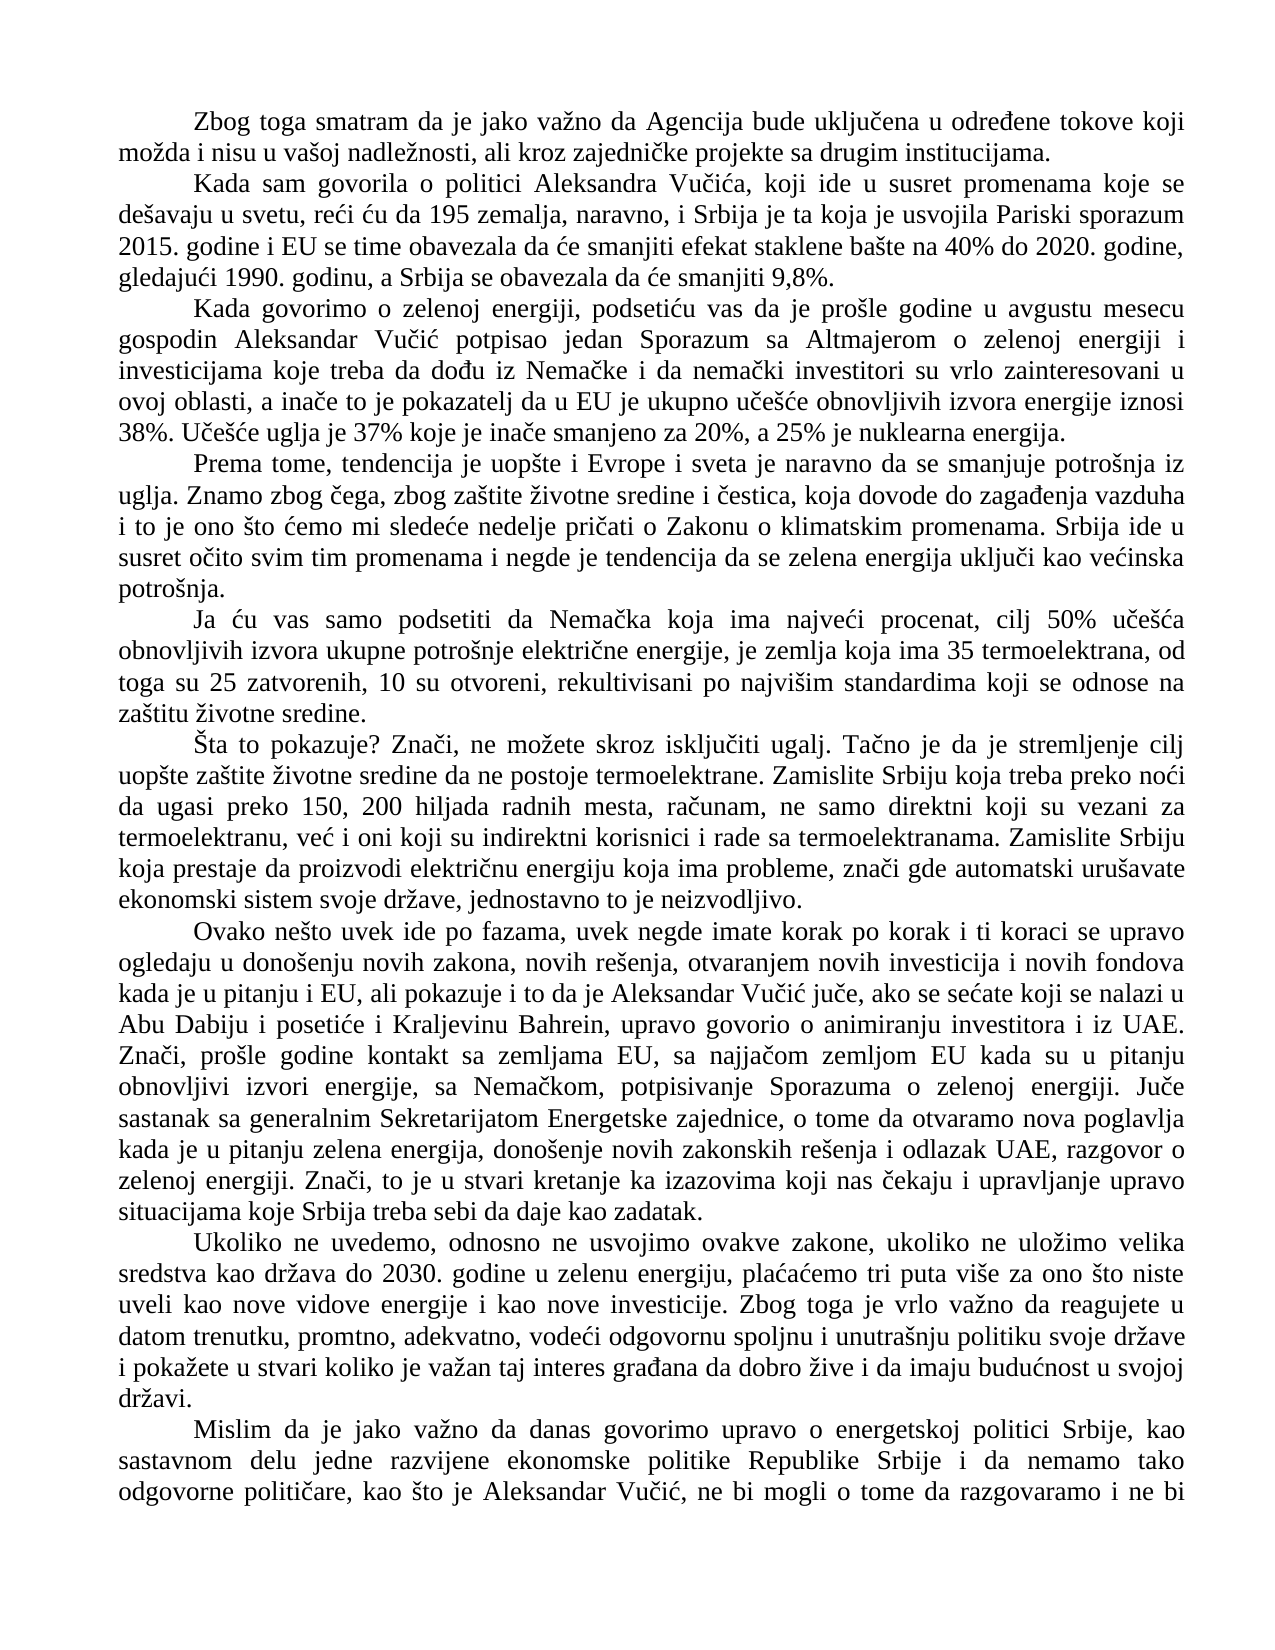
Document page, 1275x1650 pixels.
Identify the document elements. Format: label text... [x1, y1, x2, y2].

text Prema tome, tendencija je uopšte i Evrope i sveta je naravno da se smanjuje potrošnja iz uglja. Znamo zbog čega, zbog zaštite životne sredine i čestica, koja dovode do zagađenja vazduha i to je ono što ćemo mi sledeće nedelje pričati o Zakonu o klimatskim promenama. Srbija ide u susret očito svim tim promenama i negde je tendencija da se zelena energija uključi kao većinska potrošnja. [118, 448, 1186, 603]
text Ja ću vas samo podsetiti da Nemačka koja ima najveći procenat, cilj 50% učešća obnovljivih izvora ukupne potrošnje električne energije, je zemlja koja ima 35 termoelektrana, od toga su 25 zatvorenih, 10 su otvoreni, rekultivisani po najvišim standardima koji se odnose na zaštitu životne sredine. [118, 603, 1186, 728]
text Kada govorimo o zelenoj energiji, podsetiću vas da je prošle godine u avgustu mesecu gospodin Aleksandar Vučić potpisao jedan Sporazum sa Altmajerom o zelenoj energiji i investicijama koje treba da dođu iz Nemačke i da nemački investitori su vrlo zainteresovani u ovoj oblasti, a inače to je pokazatelj da u EU je ukupno učešće obnovljivih izvora energije iznosi 38%. Učešće uglja je 37% koje je inače smanjeno za 20%, a 25% je nuklearna energija. [118, 292, 1186, 448]
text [118, 1413, 1186, 1507]
text Zbog toga smatram da je jako važno da Agencija bude uključena u određene tokove koji možda i nisu u vašoj nadležnosti, ali kroz zajedničke projekte sa drugim institucijama. [118, 105, 1186, 167]
text Ukoliko ne uvedemo, odnosno ne usvojimo ovakve zakone, ukoliko ne uložimo velika sredstva kao država do 2030. godine u zelenu energiju, plaćaćemo tri puta više za ono što niste uveli kao nove vidove energije i kao nove investicije. Zbog toga je vrlo važno da reagujete u datom trenutku, promtno, adekvatno, vodeći odgovornu spoljnu i unutrašnju politiku svoje države i pokažete u stvari koliko je važan taj interes građana da dobro žive i da imaju budućnost u svojoj državi. [118, 1226, 1186, 1413]
text Šta to pokazuje? Znači, ne možete skroz isključiti ugalj. Tačno je da je stremljenje cilj uopšte zaštite životne sredine da ne postoje termoelektrane. Zamislite Srbiju koja treba preko noći da ugasi preko 150, 200 hiljada radnih mesta, računam, ne samo direktni koji su vezani za termoelektranu, već i oni koji su indirektni korisnici i rade sa termoelektranama. Zamislite Srbiju koja prestaje da proizvodi električnu energiju koja ima probleme, znači gde automatski urušavate ekonomski sistem svoje države, jednostavno to je neizvodljivo. [118, 728, 1186, 915]
text Kada sam govorila o politici Aleksandra Vučića, koji ide u susret promenama koje se dešavaju u svetu, reći ću da 195 zemalja, naravno, i Srbija je ta koja je usvojila Pariski sporazum 2015. godine i EU se time obavezala da će smanjiti efekat staklene bašte na 40% do 2020. godine, gledajući 1990. godinu, a Srbija se obavezala da će smanjiti 9,8%. [118, 167, 1186, 292]
text Ovako nešto uvek ide po fazama, uvek negde imate korak po korak i ti koraci se upravo ogledaju u donošenju novih zakona, novih rešenja, otvaranjem novih investicija i novih fondova kada je u pitanju i EU, ali pokazuje i to da je Aleksandar Vučić juče, ako se sećate koji se nalazi u Abu Dabiju i posetiće i Kraljevinu Bahrein, upravo govorio o animiranju investitora i iz UAE. Znači, prošle godine kontakt sa zemljama EU, sa najjačom zemljom EU kada su u pitanju obnovljivi izvori energije, sa Nemačkom, potpisivanje Sporazuma o zelenoj energiji. Juče sastanak sa generalnim Sekretarijatom Energetske zajednice, o tome da otvaramo nova poglavlja kada je u pitanju zelena energija, donošenje novih zakonskih rešenja i odlazak UAE, razgovor o zelenoj energiji. Znači, to je u stvari kretanje ka izazovima koji nas čekaju i upravljanje upravo situacijama koje Srbija treba sebi da daje kao zadatak. [118, 915, 1186, 1226]
